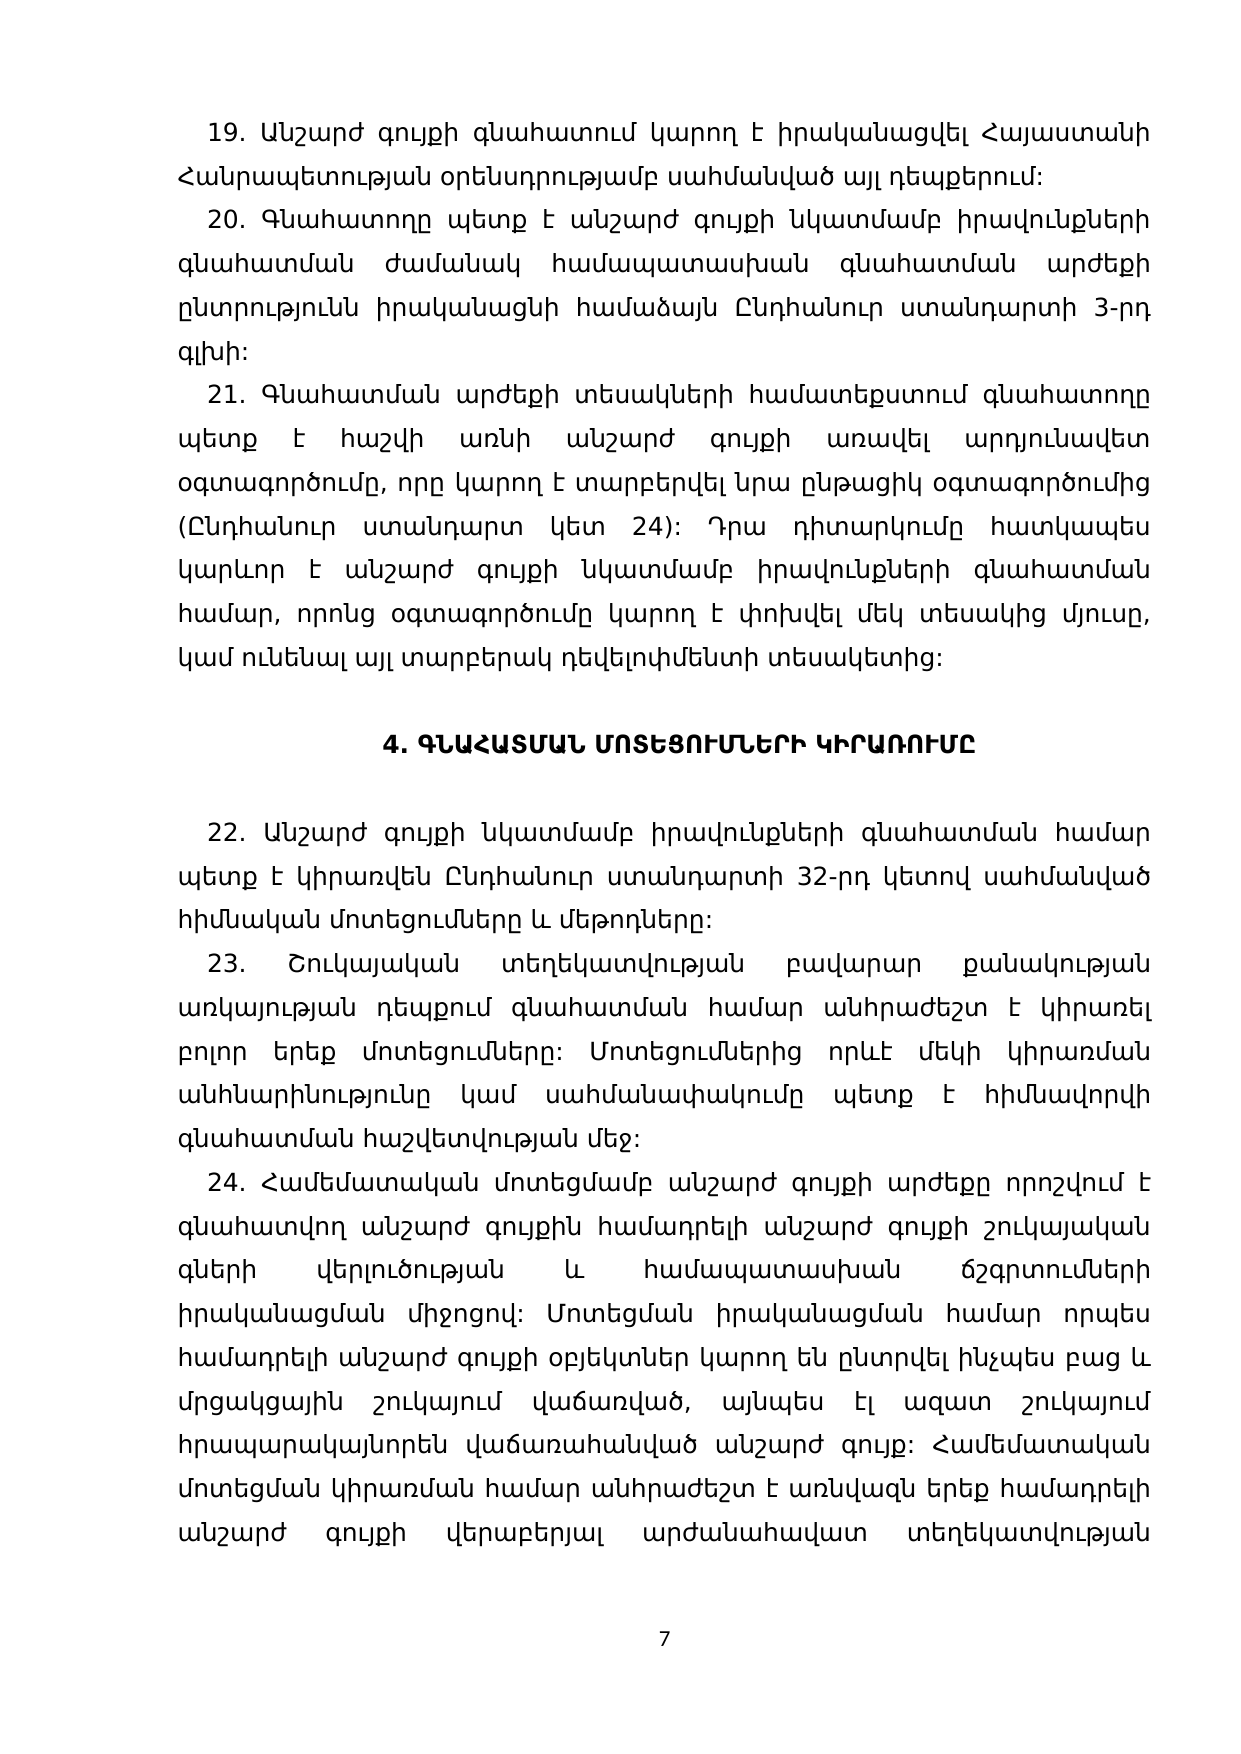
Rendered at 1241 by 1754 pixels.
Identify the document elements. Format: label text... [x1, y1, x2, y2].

text 20. Գնահատողը պետք է անշարժ գույքի նկատմամբ իրավունքների գնահատման ժամանակ համապատասխան գնահատման արժեքի ընտրությունն իրականացնի համաձայն Ընդհանուր ստանդարտի 3-րդ գլխի: [177, 206, 1152, 366]
text 22. Անշարժ գույքի նկատմամբ իրավունքների գնահատման համար պետք է կիրառվեն Ընդհանուր ստանդարտի 32-րդ կետով սահմանված հիմնական մոտեցումները և մեթոդները: [177, 818, 1152, 935]
text 19. Անշարժ գույքի գնահատում կարող է իրականացվել Հայաստանի Հանրապետության օրենսդրությամբ սահմանված այլ դեպքերում: [177, 118, 1152, 191]
text 4. ԳՆԱՀԱՏՄԱՆ ՄՈՏԵՑՈՒՄՆԵՐԻ ԿԻՐԱՌՈՒՄԸ [177, 731, 1152, 760]
text 21. Գնահատման արժեքի տեսակների համատեքստում գնահատողը պետք է հաշվի առնի անշարժ գույքի առավել արդյունավետ օգտագործումը, որը կարող է տարբերվել նրա ընթացիկ օգտագործումից (Ընդհանուր ստանդարտ կետ 24): Դրա դիտարկումը հատկապես կարևոր է անշարժ գույքի նկատմամբ իրավունքների գնահատման համար, որոնց օգտագործումը կարող է փոխվել մեկ տեսակից մյուսը, կամ ունենալ այլ տարբերակ դեվելոփմենտի տեսակետից: [177, 381, 1152, 672]
text 23. Շուկայական տեղեկատվության բավարար քանակության առկայության դեպքում գնահատման համար անհրաժեշտ է կիրառել բոլոր երեք մոտեցումները: Մոտեցումներից որևէ մեկի կիրառման անհնարինությունը կամ սահմանափակումը պետք է հիմնավորվի գնահատման հաշվետվության մեջ: [177, 949, 1152, 1153]
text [177, 1168, 1152, 1547]
